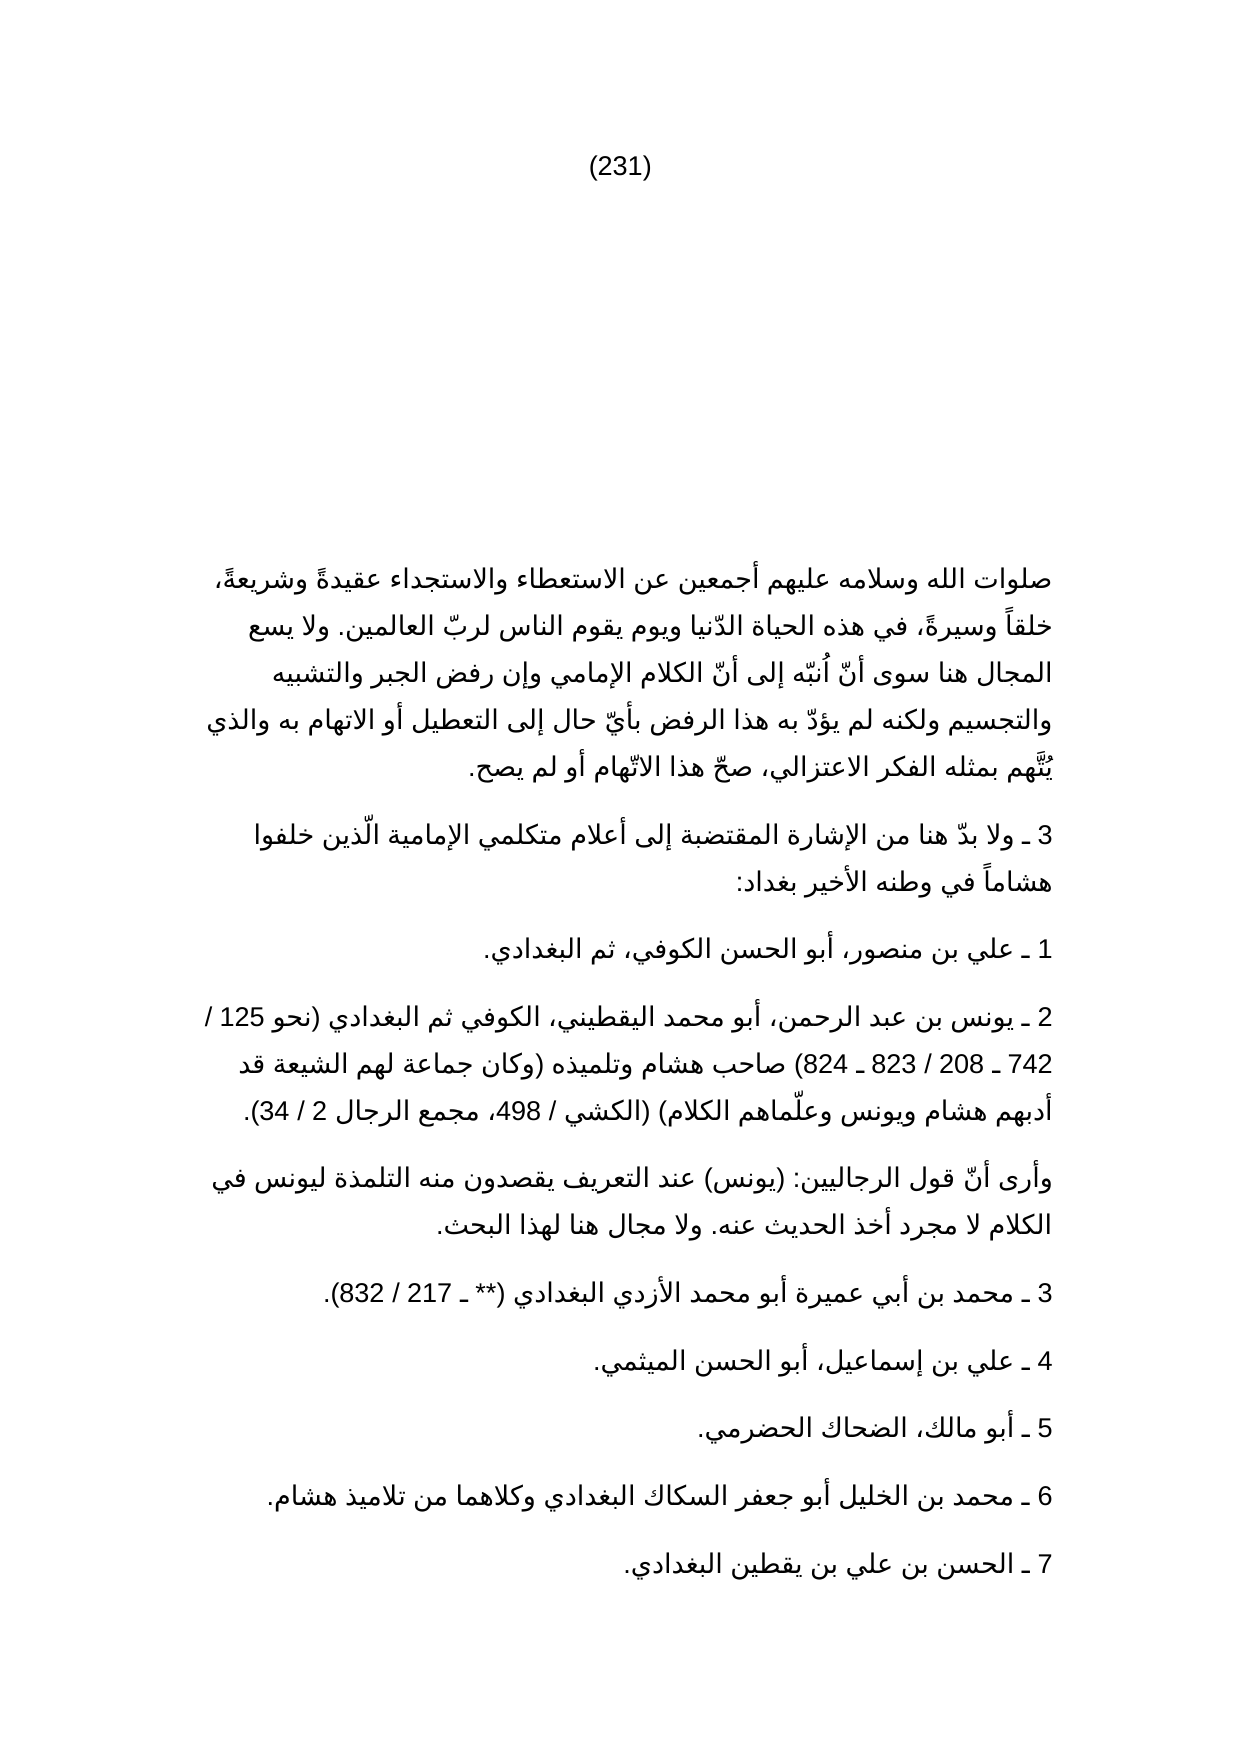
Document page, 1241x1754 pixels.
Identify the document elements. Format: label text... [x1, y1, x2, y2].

text وأرى أنّ قول الرجاليين: (يونس) عند التعريف يقصدون منه التلمذة ليونس في الكلام لا مجرد أخذ الحديث عنه. ولا مجال هنا لهذا البحث. [187, 1162, 1053, 1241]
text 3 ـ محمد بن أبي عميرة أبو محمد الأزدي البغدادي (** ـ 217 / 832). [187, 1277, 1053, 1308]
text 4 ـ علي بن إسماعيل، أبو الحسن الميثمي. [187, 1345, 1053, 1376]
text صلوات الله وسلامه عليهم أجمعين عن الاستعطاء والاستجداء عقيدةً وشريعةً، خلقاً وسيرةً، في هذه الحياة الدّنيا ويوم يقوم الناس لربّ العالمين. ولا يسع المجال هنا سوى أنّ اُنبّه إلى أنّ الكلام الإمامي وإن رفض الجبر والتشبيه والتجسيم ولكنه لم يؤدّ به هذا الرفض بأيّ حال إلى التعطيل أو الاتهام به والذي يُتَّهم بمثله الفكر الاعتزالي، صحّ هذا الاتّهام أو لم يصح. [187, 563, 1053, 782]
text 5 ـ أبو مالك، الضحاك الحضرمي. [187, 1412, 1053, 1444]
text 2 ـ يونس بن عبد الرحمن، أبو محمد اليقطيني، الكوفي ثم البغدادي (نحو 125 / 742 ـ 208 / 823 ـ 824) صاحب هشام وتلميذه (وكان جماعة لهم الشيعة قد أدبهم هشام ويونس وعلّماهم الكلام) (الكشي / 498، مجمع الرجال 2 / 34). [187, 1001, 1053, 1126]
text 6 ـ محمد بن الخليل أبو جعفر السكاك البغدادي وكلاهما من تلاميذ هشام. [187, 1480, 1053, 1511]
text (231) [187, 150, 1053, 181]
text 1 ـ علي بن منصور، أبو الحسن الكوفي، ثم البغدادي. [187, 933, 1053, 964]
text 3 ـ ولا بدّ هنا من الإشارة المقتضبة إلى أعلام متكلمي الإمامية الّذين خلفوا هشاماً في وطنه الأخير بغداد: [187, 819, 1053, 897]
text 7 ـ الحسن بن علي بن يقطين البغدادي. [187, 1548, 1053, 1579]
